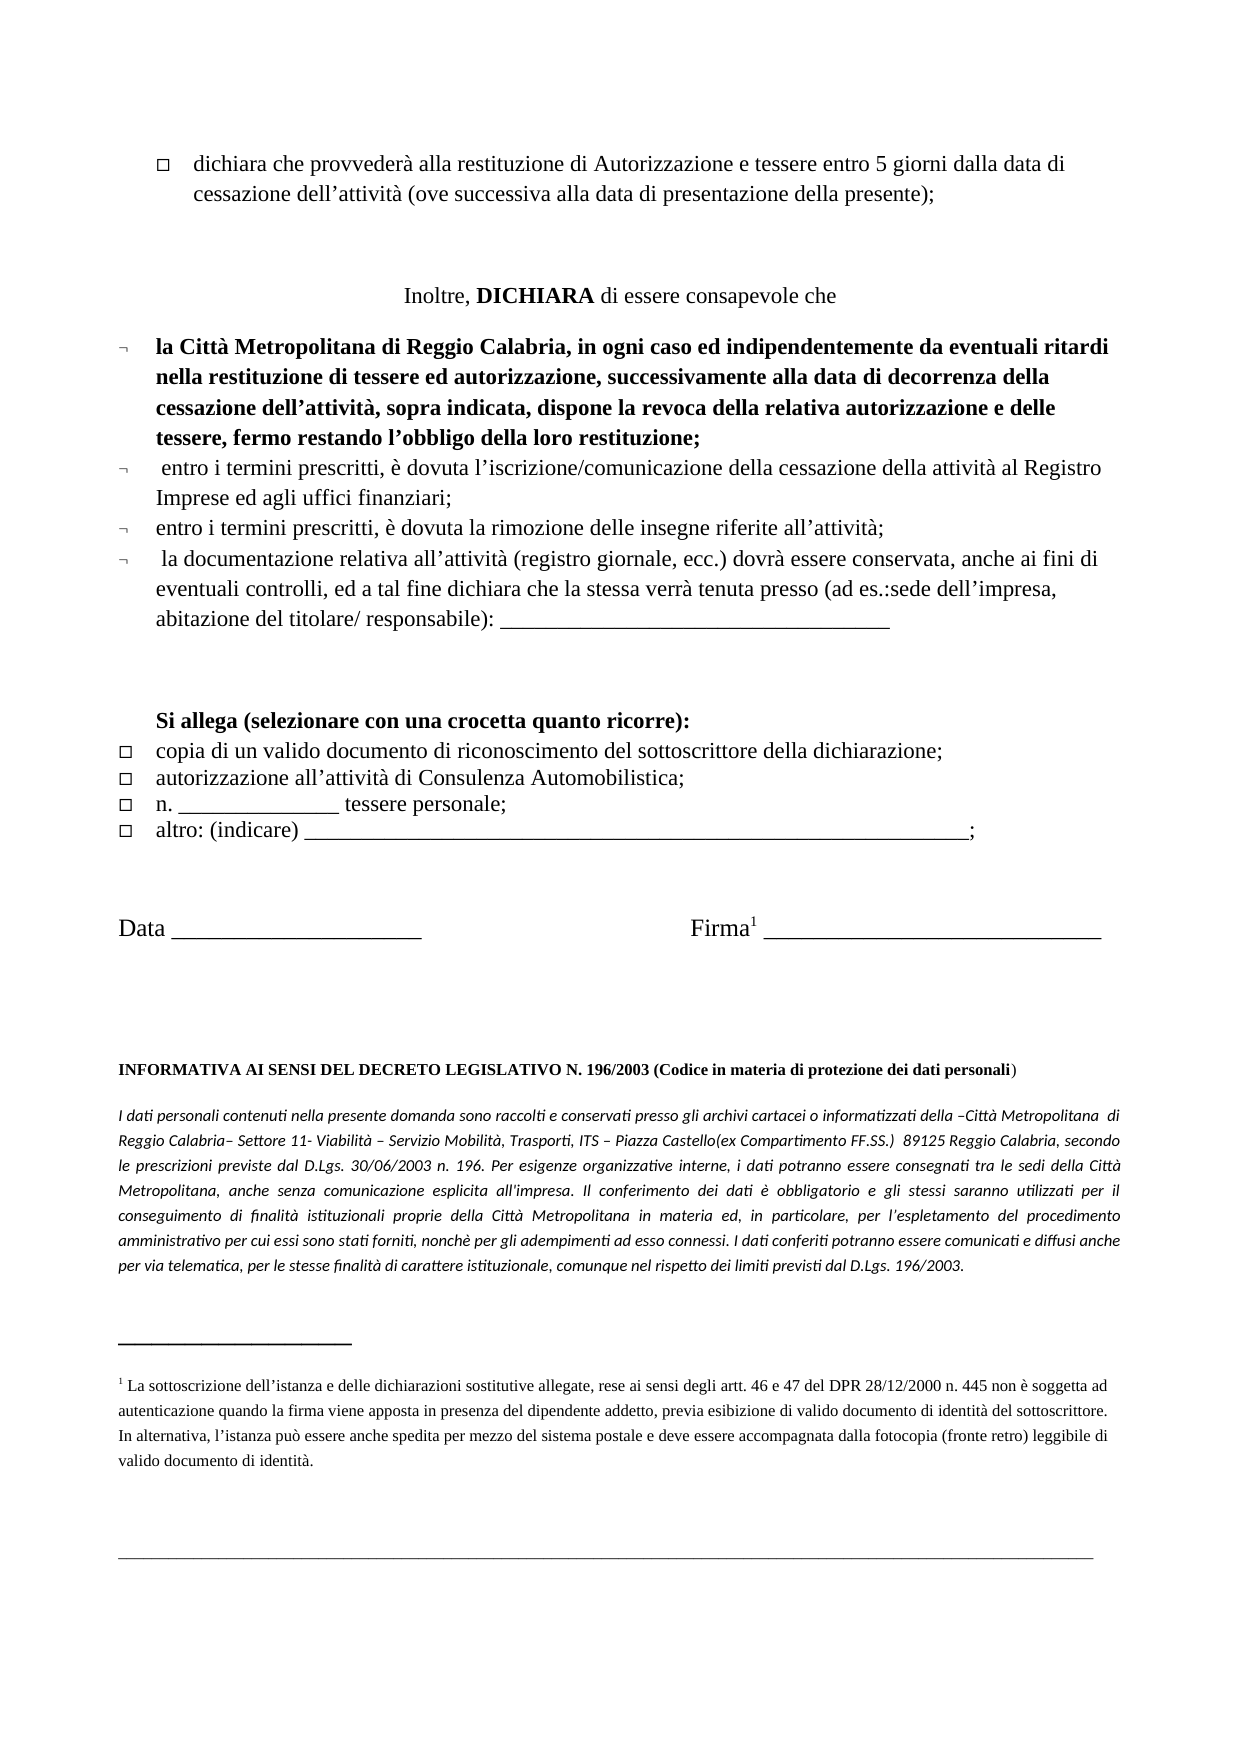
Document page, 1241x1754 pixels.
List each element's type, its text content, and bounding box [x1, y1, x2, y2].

list altro: (indicare) __________________________________________________________; [118, 816, 1122, 843]
text INFORMATIVA AI SENSI DEL DECRETO LEGISLATIVO N. 196/2003 (Codice in materia di protezione dei dati personali) [118, 1054, 1122, 1079]
list entro i termini prescritti, è dovuta l’iscrizione/comunicazione della cessazione della attività al Registro Imprese ed agli uffici finanziari; [118, 454, 1122, 511]
list la documentazione relativa all’attività (registro giornale, ecc.) dovrà essere conservata, anche ai fini di eventuali controlli, ed a tal fine dichiara che la stessa verrà tenuta presso (ad es.:sede dell’impresa, abitazione del titolare/ responsabile): __________________________________ [118, 544, 1122, 631]
text _____________________________________________________________________________________________________________________ [118, 1536, 1122, 1561]
text 1 La sottoscrizione dell’istanza e delle dichiarazioni sostitutive allegate, rese ai sensi degli artt. 46 e 47 del DPR 28/12/2000 n. 445 non è soggetta ad autenticazione quando la firma viene apposta in presenza del dipendente addetto, previa esibizione di valido documento di identità del sottoscrittore. In alternativa, l’istanza può essere anche spedita per mezzo del sistema postale e deve essere accompagnata dalla fotocopia (fronte retro) leggibile di valido documento di identità. [118, 1369, 1122, 1469]
text Data ____________________ Firma1 ___________________________ [118, 913, 1122, 942]
list dichiara che provvederà alla restituzione di Autorizzazione e tessere entro 5 giorni dalla data di cessazione dell’attività (ove successiva alla data di presentazione della presente); [156, 150, 1122, 206]
list entro i termini prescritti, è dovuta la rimozione delle insegne riferite all’attività; [118, 514, 1122, 541]
list copia di un valido documento di riconoscimento del sottoscrittore della dichiarazione; [118, 737, 1122, 764]
list la Città Metropolitana di Reggio Calabria, in ogni caso ed indipendentemente da eventuali ritardi nella restituzione di tessere ed autorizzazione, successivamente alla data di decorrenza della cessazione dell’attività, sopra indicata, dispone la revoca della relativa autorizzazione e delle tessere, fermo restando l’obbligo della loro restituzione; [118, 333, 1122, 450]
text I dati personali contenuti nella presente domanda sono raccolti e conservati presso gli archivi cartacei o informatizzati della –Città Metropolitana di Reggio Calabria– Settore 11- Viabilità – Servizio Mobilità, Trasporti, ITS – Piazza Castello(ex Compartimento FF.SS.) 89125 Reggio Calabria, secondo le prescrizioni previste dal D.Lgs. 30/06/2003 n. 196. Per esigenze organizzative interne, i dati potranno essere consegnati tra le sedi della Città Metropolitana, anche senza comunicazione esplicita all'impresa. Il conferimento dei dati è obbligatorio e gli stessi saranno utilizzati per il conseguimento di finalità istituzionali proprie della Città Metropolitana in materia ed, in particolare, per l’espletamento del procedimento amministrativo per cui essi sono stati forniti, nonchè per gli adempimenti ad esso connessi. I dati conferiti potranno essere comunicati e diffusi anche per via telematica, per le stesse finalità di carattere istituzionale, comunque nel rispetto dei limiti previsti dal D.Lgs. 196/2003. [118, 1100, 1122, 1275]
text ______________ [118, 1310, 1122, 1349]
text Inoltre, DICHIARA di essere consapevole che [118, 282, 1122, 308]
list Si allega (selezionare con una crocetta quanto ricorre): [156, 707, 1122, 733]
list autorizzazione all’attività di Consulenza Automobilistica; [118, 764, 1122, 790]
list n. ______________ tessere personale; [118, 790, 1122, 816]
